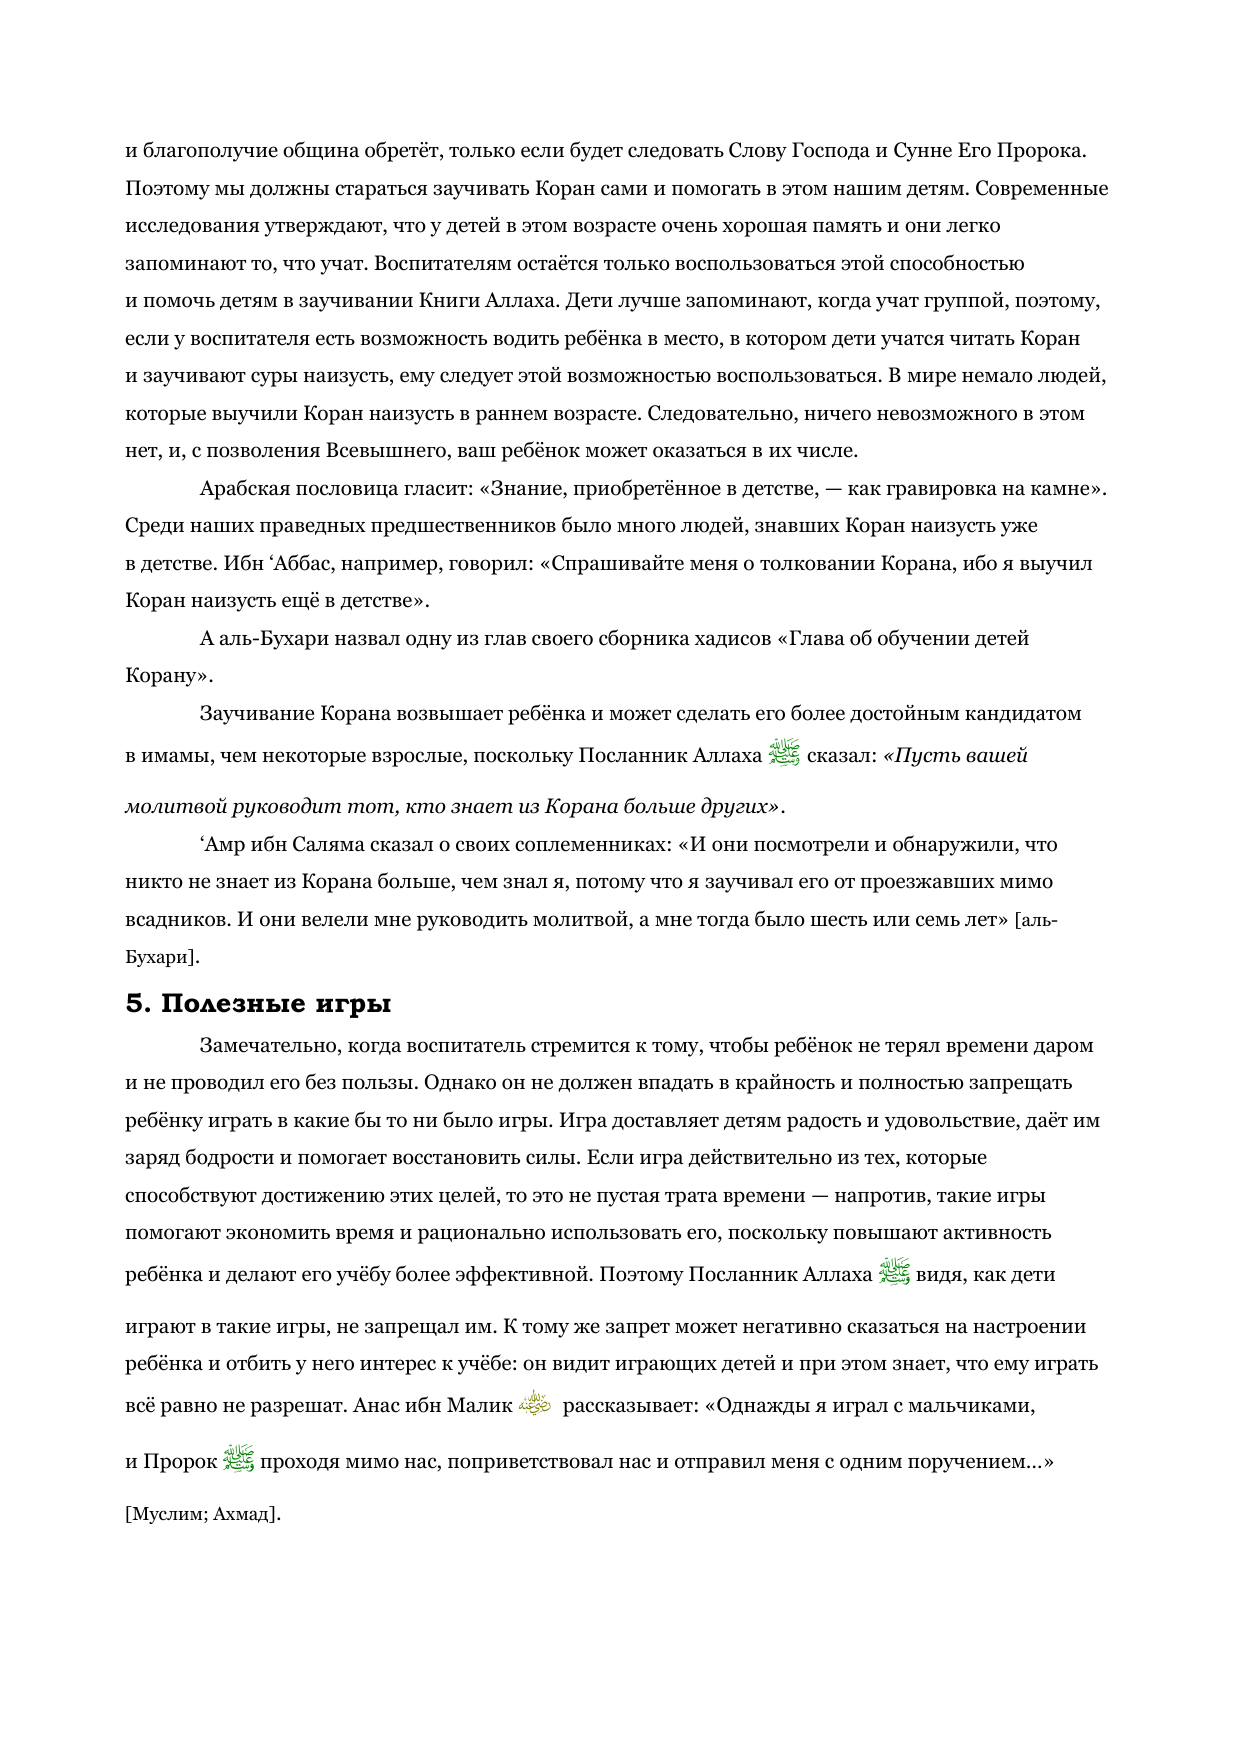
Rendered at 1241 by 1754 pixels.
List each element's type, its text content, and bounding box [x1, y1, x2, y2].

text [125, 125, 1115, 462]
text Замечательно, когда воспитатель стремится к тому, чтобы ребёнок не терял времени даром и не проводил его без пользы. Однако он не должен впадать в крайность и полностью запрещать ребёнку играть в какие бы то ни было игры. Игра доставляет детям радость и удовольствие, даёт им заряд бодрости и помогает восстановить силы. Если игра действительно из тех, которые способствуют достижению этих целей, то это не пустая трата времени — напротив, такие игры помогают экономить время и рационально использовать его, поскольку повышают активность ребёнка и делают его учёбу более эффективной. Поэтому Посланник Аллаха ج, видя, как дети играют в такие игры, не запрещал им. К тому же запрет может негативно сказаться на настроении ребёнка и отбить у него интерес к учёбе: он видит играющих детей и при этом знает, что ему играть всё равно не разрешат. Анас ибн Малик س рассказывает: «Однажды я играл с мальчиками, и Пророк ج, проходя мимо нас, поприветствовал нас и отправил меня с одним поручением…» [Муслим; Ахмад]. [125, 1019, 1115, 1525]
text 5. Полезные игры [125, 987, 1115, 1019]
text А аль-Бухари назвал одну из глав своего сборника хадисов «Глава об обучении детей Корану». [125, 612, 1115, 687]
text Арабская пословица гласит: «Знание, приобретённое в детстве, — как гравировка на камне». Среди наших праведных предшественников было много людей, знавших Коран наизусть уже в детстве. Ибн ‘Аббас, например, говорил: «Спрашивайте меня о толковании Корана, ибо я выучил Коран наизусть ещё в детстве». [125, 462, 1115, 612]
text Заучивание Корана возвышает ребёнка и может сделать его более достойным кандидатом в имамы, чем некоторые взрослые, поскольку Посланник Аллаха ج сказал: «Пусть вашей молитвой руководит тот, кто знает из Корана больше других». [125, 687, 1115, 818]
text ‘Амр ибн Саляма сказал о своих соплеменниках: «И они посмотрели и обнаружили, что никто не знает из Корана больше, чем знал я, потому что я заучивал его от проезжавших мимо всадников. И они велели мне руководить молитвой, а мне тогда было шесть или семь лет» [аль-Бухари]. [125, 818, 1115, 968]
